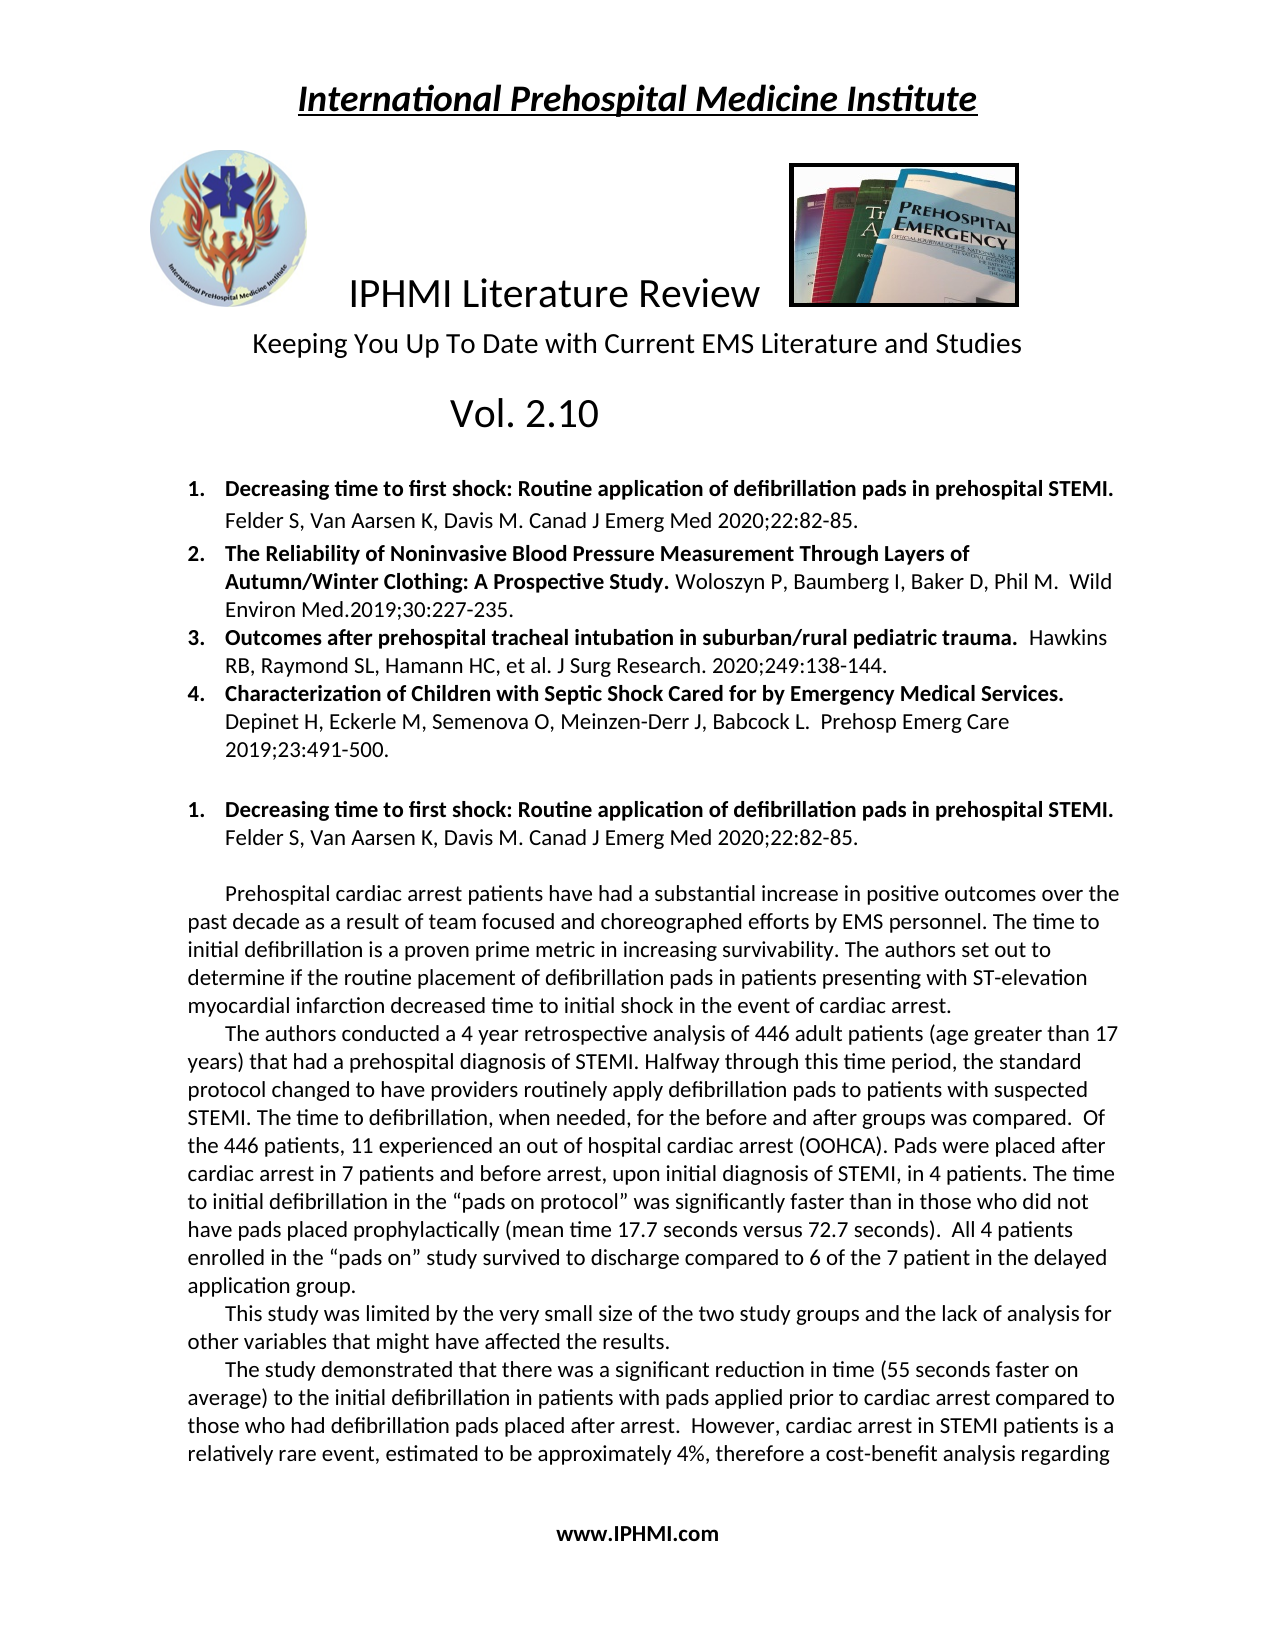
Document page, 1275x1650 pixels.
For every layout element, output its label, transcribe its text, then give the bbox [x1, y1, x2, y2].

list Outcomes after prehospital tracheal intubation in suburban/rural pediatric trauma. Hawkins RB, Raymond SL, Hamann HC, et al. J Surg Research. 2020;249:138-144. [187, 623, 1125, 679]
list Decreasing time to first shock: Routine application of defibrillation pads in prehospital STEMI. Felder S, Van Aarsen K, Davis M. Canad J Emerg Med 2020;22:82-85. [187, 474, 1125, 534]
text Keeping You Up To Date with Current EMS Literature and Studies [150, 325, 1125, 361]
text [187, 1356, 1125, 1468]
text Vol. 2.10 [375, 387, 1125, 438]
list Decreasing time to first shock: Routine application of defibrillation pads in prehospital STEMI. Felder S, Van Aarsen K, Davis M. Canad J Emerg Med 2020;22:82-85. [187, 795, 1125, 851]
text Prehospital cardiac arrest patients have had a substantial increase in positive outcomes over the past decade as a result of team focused and choreographed efforts by EMS personnel. The time to initial defibrillation is a proven prime metric in increasing survivability. The authors set out to determine if the routine placement of defibrillation pads in patients presenting with ST-elevation myocardial infarction decreased time to initial shock in the event of cardiac arrest. [187, 879, 1125, 1019]
text The authors conducted a 4 year retrospective analysis of 446 adult patients (age greater than 17 years) that had a prehospital diagnosis of STEMI. Halfway through this time period, the standard protocol changed to have providers routinely apply defibrillation pads to patients with suspected STEMI. The time to defibrillation, when needed, for the before and after groups was compared. Of the 446 patients, 11 experienced an out of hospital cardiac arrest (OOHCA). Pads were placed after cardiac arrest in 7 patients and before arrest, upon initial diagnosis of STEMI, in 4 patients. The time to initial defibrillation in the “pads on protocol” was significantly faster than in those who did not have pads placed prophylactically (mean time 17.7 seconds versus 72.7 seconds). All 4 patients enrolled in the “pads on” study survived to discharge compared to 6 of the 7 patient in the delayed application group. [187, 1019, 1125, 1299]
text This study was limited by the very small size of the two study groups and the lack of analysis for other variables that might have affected the results. [187, 1299, 1125, 1356]
picture [150, 150, 307, 307]
list Characterization of Children with Septic Shock Cared for by Emergency Medical Services. Depinet H, Eckerle M, Semenova O, Meinzen-Derr J, Babcock L. Prehosp Emerg Care 2019;23:491-500. [187, 679, 1125, 763]
list The Reliability of Noninvasive Blood Pressure Measurement Through Layers of Autumn/Winter Clothing: A Prospective Study. Woloszyn P, Baumberg I, Baker D, Phil M. Wild Environ Med.2019;30:227-235. [187, 539, 1125, 623]
picture [794, 167, 1015, 303]
